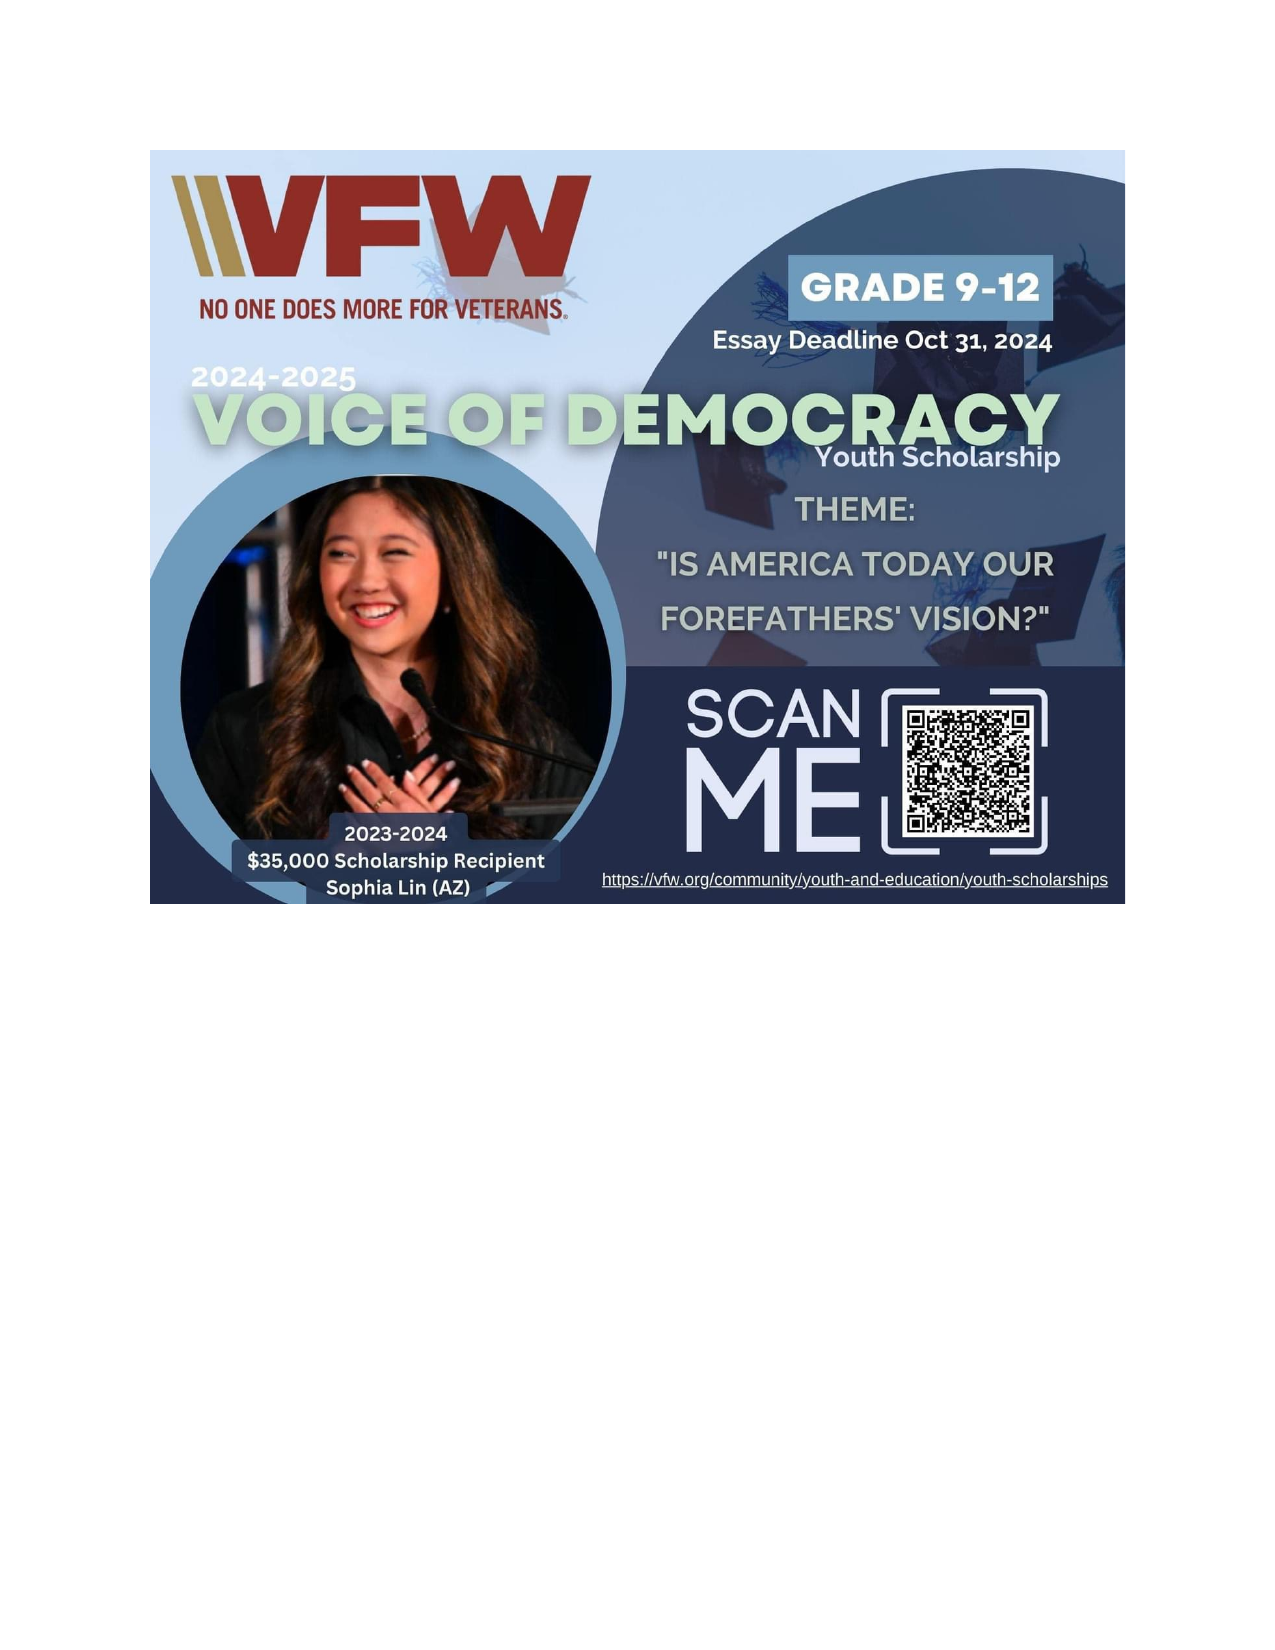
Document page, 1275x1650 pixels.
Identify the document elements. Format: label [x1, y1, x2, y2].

picture [150, 150, 1125, 904]
